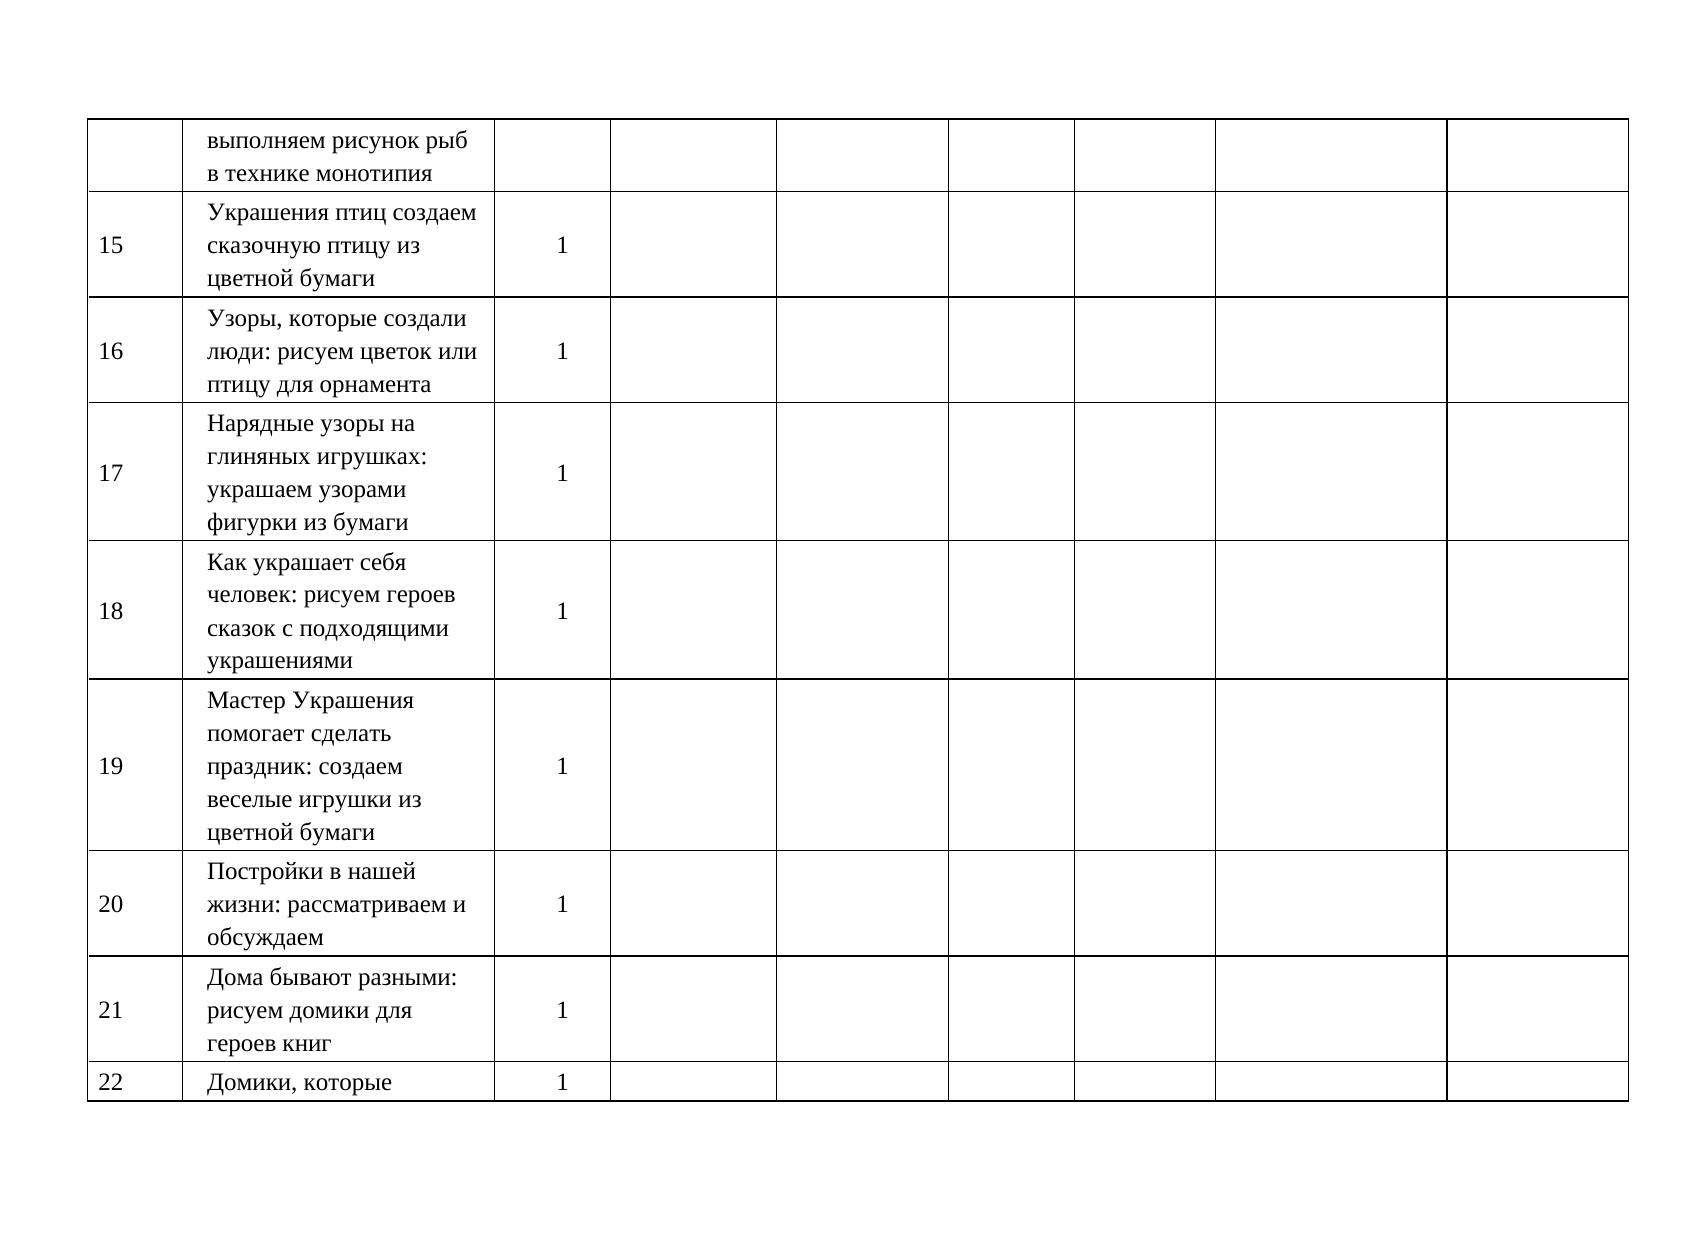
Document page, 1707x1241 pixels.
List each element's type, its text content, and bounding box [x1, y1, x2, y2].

table_cell [1075, 957, 1215, 1061]
table_cell [777, 680, 948, 850]
table_cell [1448, 1062, 1628, 1100]
table_cell 1 [495, 298, 610, 401]
table_cell [1075, 298, 1215, 401]
table_cell [611, 957, 776, 1061]
table_cell [1448, 851, 1628, 955]
table_cell [777, 403, 948, 540]
table_cell 19 [88, 679, 182, 850]
table_cell [949, 298, 1074, 401]
table_cell 20 [88, 851, 182, 955]
table_cell [611, 120, 776, 191]
table_cell [1448, 192, 1628, 296]
table_cell 15 [88, 192, 182, 296]
table_cell [1075, 1062, 1215, 1100]
table_cell [949, 1062, 1074, 1100]
table_cell Нарядные узоры на глиняных игрушках: украшаем узорами фигурки из бумаги [183, 403, 494, 540]
table_cell 1 [495, 120, 610, 191]
table_cell [777, 541, 948, 678]
table_cell [1448, 120, 1628, 191]
table_cell [611, 541, 776, 678]
table_cell [611, 1062, 776, 1100]
table_cell [1216, 541, 1446, 678]
table_cell [949, 120, 1074, 191]
table_cell [1075, 541, 1215, 678]
table_cell [949, 851, 1074, 955]
table_cell [949, 957, 1074, 1061]
table_cell [777, 298, 948, 401]
table_cell [1075, 851, 1215, 955]
table_cell [1075, 680, 1215, 850]
table_cell [1216, 680, 1446, 850]
table_cell 22 [88, 1062, 182, 1100]
table_cell [949, 680, 1074, 850]
table_cell [949, 192, 1074, 296]
table_cell 17 [88, 403, 182, 540]
table_cell [949, 541, 1074, 678]
table_cell Как украшает себя человек: рисуем героев сказок с подходящими украшениями [183, 541, 494, 678]
table_cell 1 [495, 851, 610, 955]
table_cell [1216, 298, 1446, 401]
table_cell [1216, 120, 1446, 191]
table_cell Постройки в нашей жизни: рассматриваем и обсуждаем [183, 851, 494, 955]
table_cell 1 [495, 680, 610, 850]
table_cell [1448, 541, 1628, 678]
table_cell [777, 192, 948, 296]
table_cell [183, 1062, 494, 1100]
table_cell [1075, 120, 1215, 191]
table_cell [611, 680, 776, 850]
table_cell [1216, 957, 1446, 1061]
table_cell [1216, 851, 1446, 955]
table_cell [777, 957, 948, 1061]
table_cell [777, 120, 948, 191]
table_cell Украшения птиц создаем сказочную птицу из цветной бумаги [183, 192, 494, 296]
table_cell [1448, 680, 1628, 850]
table_cell [611, 851, 776, 955]
table_cell 21 [88, 956, 182, 1061]
table_cell 1 [495, 541, 610, 678]
table_cell [611, 298, 776, 401]
table_cell 1 [495, 1062, 610, 1100]
table_cell 18 [88, 541, 182, 678]
table_cell [949, 403, 1074, 540]
table_cell 1 [495, 403, 610, 540]
table_cell [611, 192, 776, 296]
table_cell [183, 120, 494, 191]
table_cell [1448, 403, 1628, 540]
table_cell [777, 851, 948, 955]
table_cell 1 [495, 192, 610, 296]
table_cell Дома бывают разными: рисуем домики для героев книг [183, 957, 494, 1061]
table_cell [777, 1062, 948, 1100]
table_cell [1216, 403, 1446, 540]
table_cell 16 [88, 297, 182, 401]
table_cell 14 [88, 120, 182, 191]
table_cell 1 [495, 957, 610, 1061]
table_cell [611, 403, 776, 540]
table_cell [1448, 957, 1628, 1061]
table_cell [1216, 192, 1446, 296]
table_cell [1448, 298, 1628, 401]
table_cell [1075, 192, 1215, 296]
table_cell Узоры, которые создали люди: рисуем цветок или птицу для орнамента [183, 298, 494, 401]
table_cell Мастер Украшения помогает сделать праздник: создаем веселые игрушки из цветной бумаги [183, 680, 494, 850]
table_cell [1075, 403, 1215, 540]
table_cell [1216, 1062, 1446, 1100]
